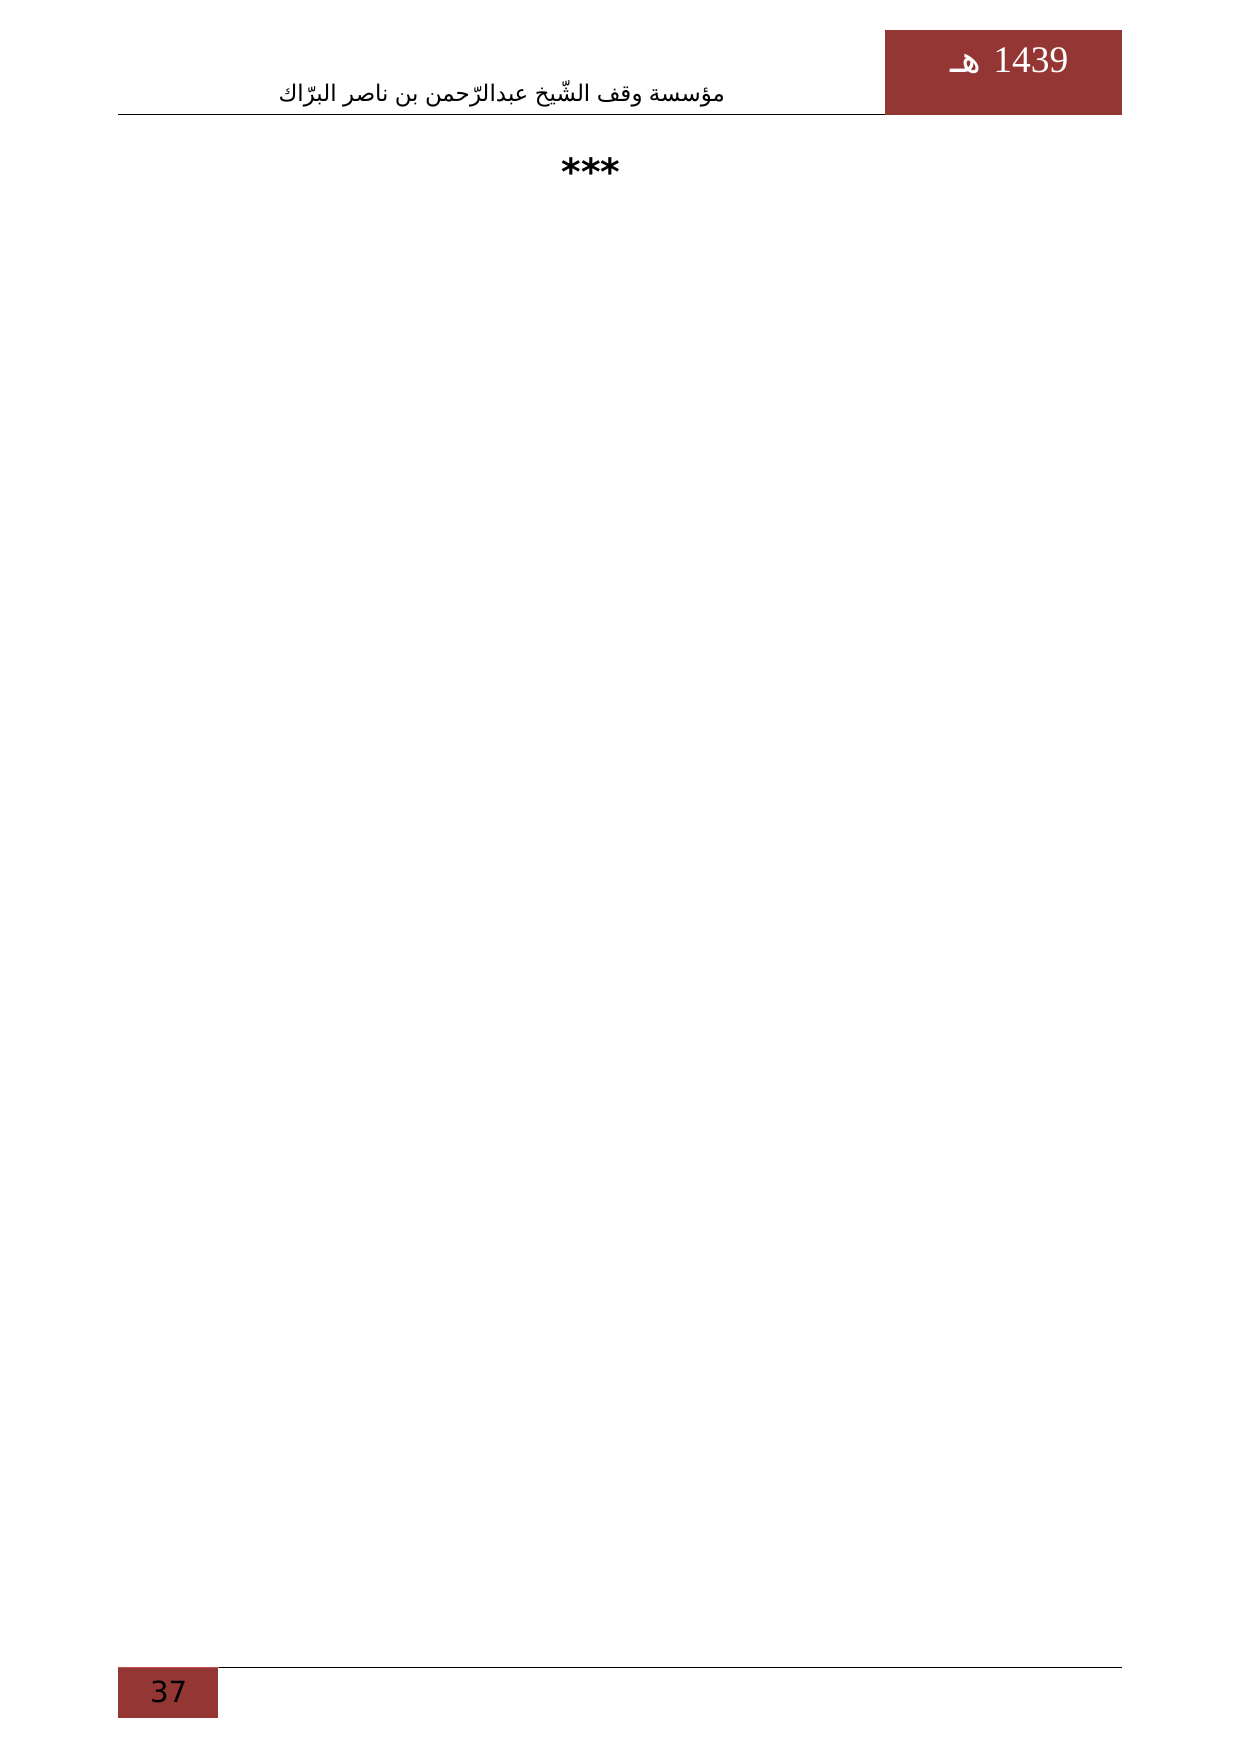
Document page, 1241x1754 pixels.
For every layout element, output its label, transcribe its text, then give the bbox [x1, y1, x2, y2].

text *** [118, 150, 1122, 194]
